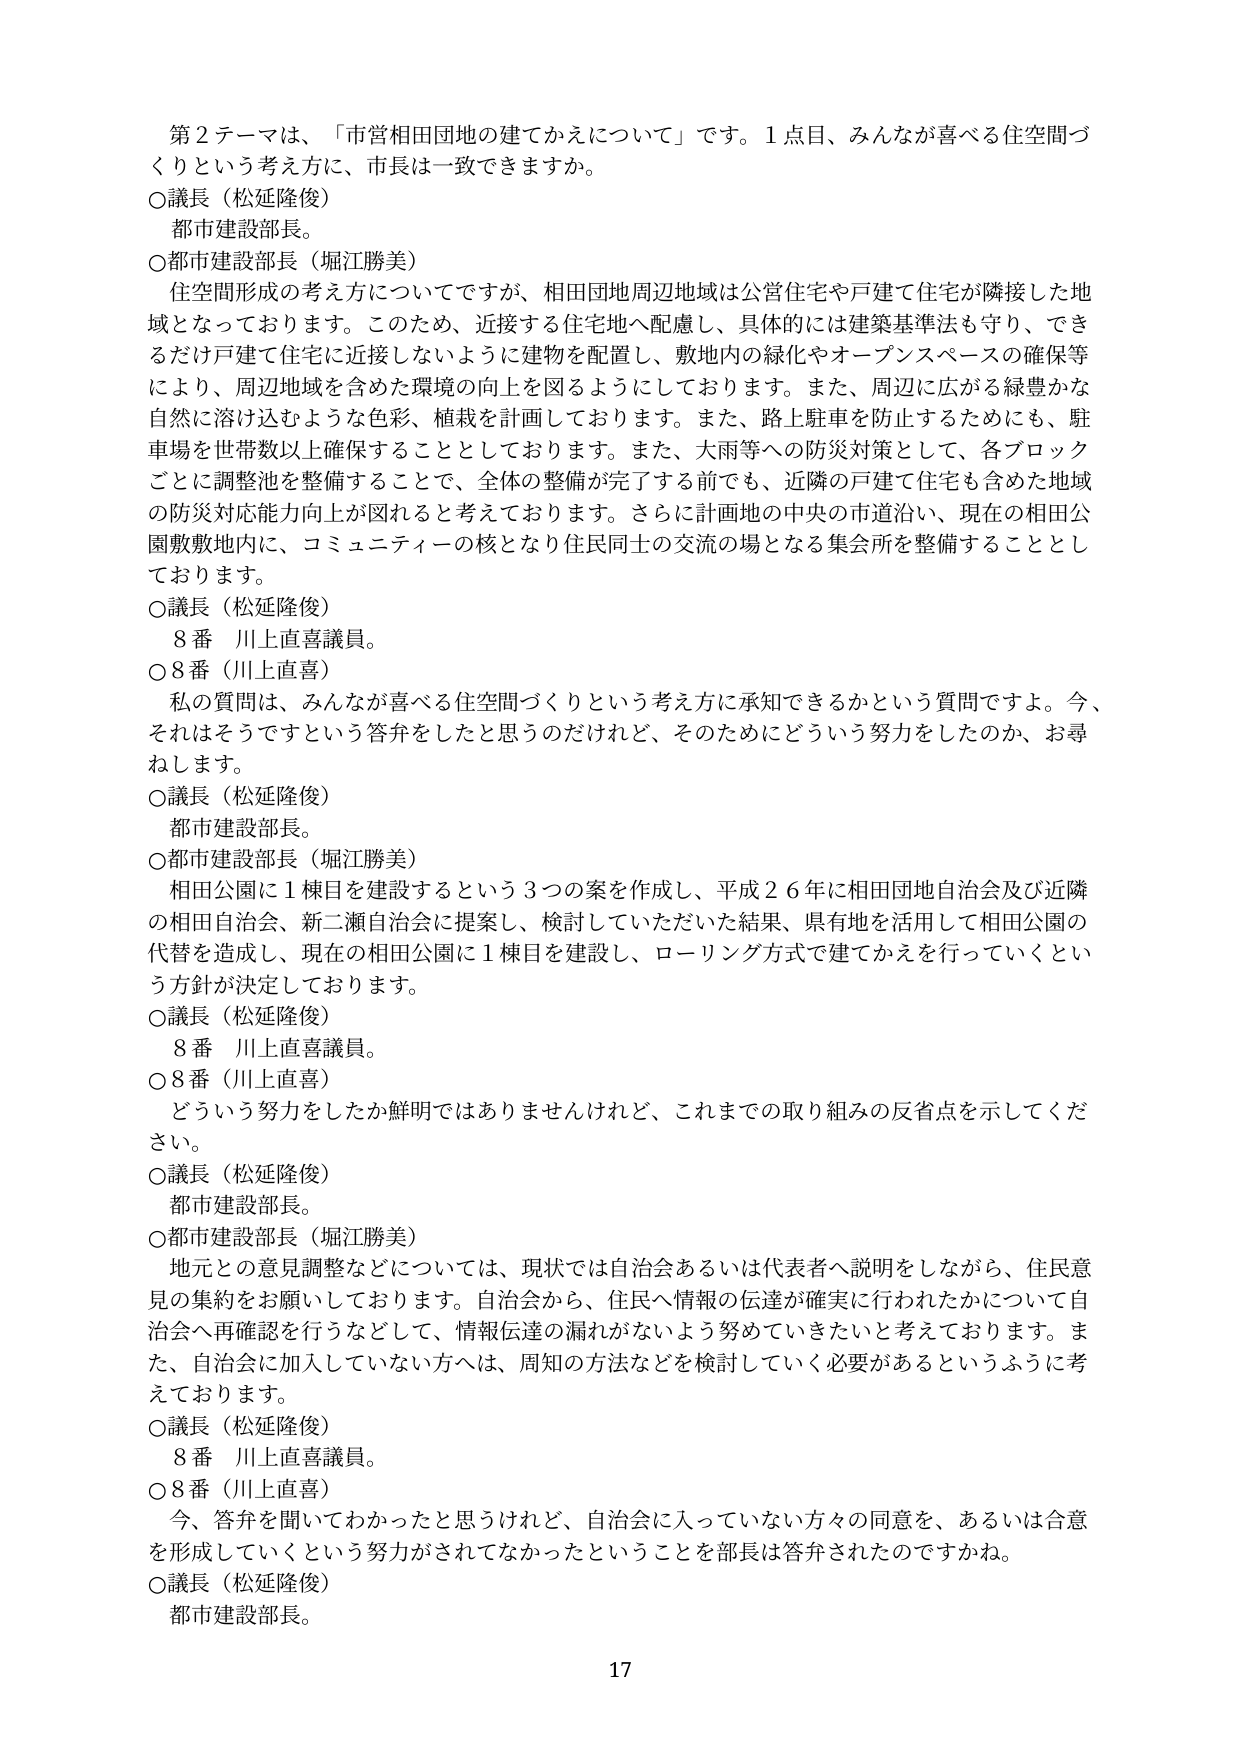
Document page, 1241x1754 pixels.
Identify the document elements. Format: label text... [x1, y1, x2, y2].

text ○都市建設部長（堀江勝美） [148, 244, 1092, 276]
text ８番 川上直喜議員。 [148, 1031, 1092, 1063]
text ８番 川上直喜議員。 [148, 622, 1092, 653]
text 今、答弁を聞いてわかったと思うけれど、自治会に入っていない方々の同意を、あるいは合意を形成していくという努力がされてなかったということを部長は答弁されたのですかね。 [148, 1503, 1092, 1566]
text 相田公園に１棟目を建設するという３つの案を作成し、平成２６年に相田団地自治会及び近隣の相田自治会、新二瀬自治会に提案し、検討していただいた結果、県有地を活用して相田公園の代替を造成し、現在の相田公園に１棟目を建設し、ローリング方式で建てかえを行っていくという方針が決定しております。 [148, 874, 1092, 999]
text ○議長（松延隆俊） [148, 590, 1092, 622]
text どういう努力をしたか鮮明ではありませんけれど、これまでの取り組みの反省点を示してください。 [148, 1094, 1092, 1157]
text 都市建設部長。 [148, 213, 1092, 244]
text ○議長（松延隆俊） [148, 1566, 1092, 1598]
text ○８番（川上直喜） [148, 1472, 1092, 1503]
text 都市建設部長。 [148, 1189, 1092, 1220]
text 第２テーマは、「市営相田団地の建てかえについて」です。１点目、みんなが喜べる住空間づくりという考え方に、市長は一致できますか。 [148, 118, 1092, 181]
text ○都市建設部長（堀江勝美） [148, 842, 1092, 874]
text ○議長（松延隆俊） [148, 181, 1092, 213]
text ○８番（川上直喜） [148, 653, 1092, 685]
text ○議長（松延隆俊） [148, 999, 1092, 1031]
text 都市建設部長。 [148, 1598, 1092, 1629]
text 地元との意見調整などについては、現状では自治会あるいは代表者へ説明をしながら、住民意見の集約をお願いしております。自治会から、住民へ情報の伝達が確実に行われたかについて自治会へ再確認を行うなどして、情報伝達の漏れがないよう努めていきたいと考えております。また、自治会に加入していない方へは、周知の方法などを検討していく必要があるというふうに考えております。 [148, 1252, 1092, 1409]
text ○議長（松延隆俊） [148, 779, 1092, 811]
text ○８番（川上直喜） [148, 1063, 1092, 1094]
text 住空間形成の考え方についてですが、相田団地周辺地域は公営住宅や戸建て住宅が隣接した地域となっております。このため、近接する住宅地へ配慮し、具体的には建築基準法も守り、できるだけ戸建て住宅に近接しないように建物を配置し、敷地内の緑化やオープンスペースの確保等により、周辺地域を含めた環境の向上を図るようにしております。また、周辺に広がる緑豊かな自然に溶け込むような色彩、植栽を計画しております。また、路上駐車を防止するためにも、駐車場を世帯数以上確保することとしております。また、大雨等への防災対策として、各ブロックごとに調整池を整備することで、全体の整備が完了する前でも、近隣の戸建て住宅も含めた地域の防災対応能力向上が図れると考えております。さらに計画地の中央の市道沿い、現在の相田公園敷敷地内に、コミュニティーの核となり住民同士の交流の場となる集会所を整備することとしております。 [148, 276, 1092, 590]
text 私の質問は、みんなが喜べる住空間づくりという考え方に承知できるかという質問ですよ。今、それはそうですという答弁をしたと思うのだけれど、そのためにどういう努力をしたのか、お尋ねします。 [148, 685, 1092, 779]
text ○議長（松延隆俊） [148, 1157, 1092, 1189]
text ８番 川上直喜議員。 [148, 1441, 1092, 1472]
text ○議長（松延隆俊） [148, 1409, 1092, 1441]
text 都市建設部長。 [148, 811, 1092, 842]
text ○都市建設部長（堀江勝美） [148, 1220, 1092, 1252]
